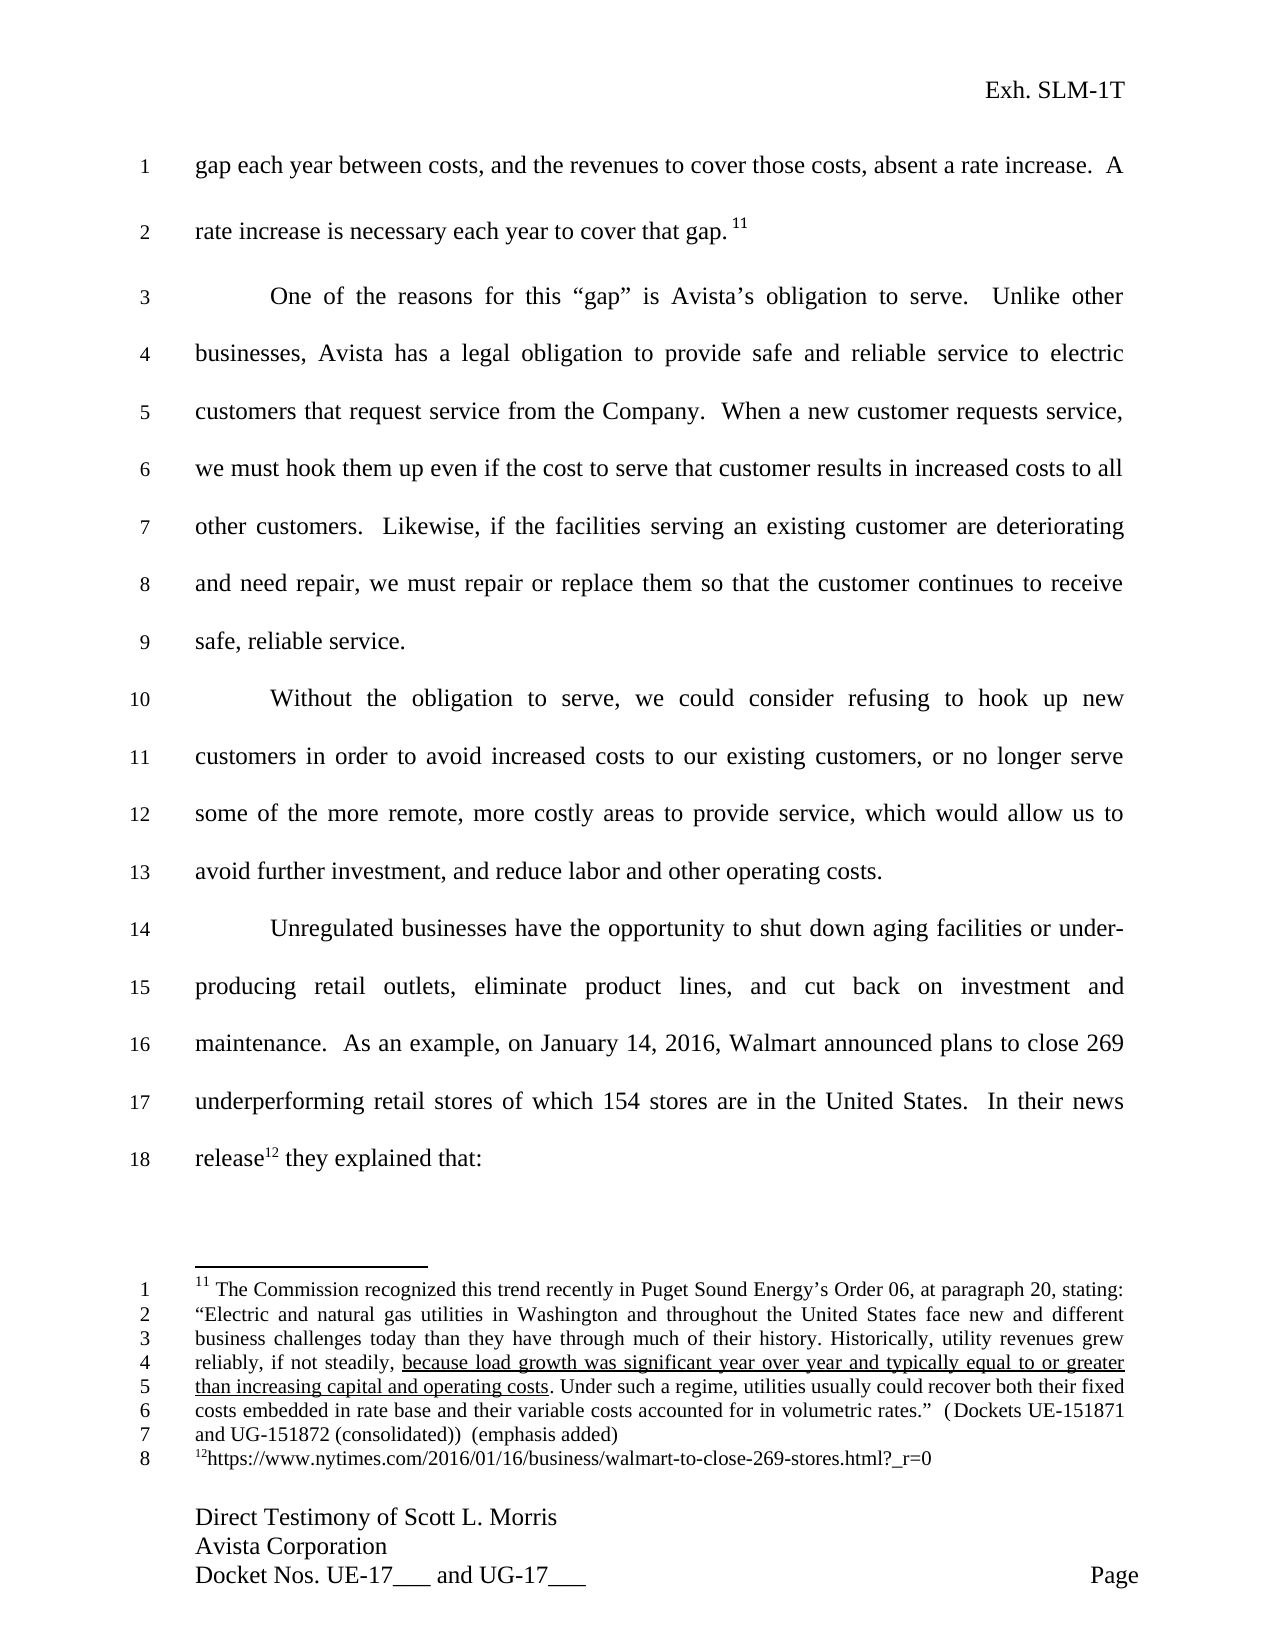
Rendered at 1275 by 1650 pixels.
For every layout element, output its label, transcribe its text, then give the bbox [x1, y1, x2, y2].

text Without the obligation to serve, we could consider refusing to hook up new customers in order to avoid increased costs to our existing customers, or no longer serve some of the more remote, more costly areas to provide service, which would allow us to avoid further investment, and reduce labor and other operating costs. [195, 683, 1125, 885]
text Unregulated businesses have the opportunity to shut down aging facilities or under-producing retail outlets, eliminate product lines, and cut back on investment and maintenance. As an example, on January 14, 2016, Walmart announced plans to close 269 underperforming retail stores of which 154 stores are in the United States. In their news release they explained that: [195, 913, 1125, 1172]
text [195, 150, 1125, 247]
text One of the reasons for this “gap” is Avista’s obligation to serve. Unlike other businesses, Avista has a legal obligation to provide safe and reliable service to electric customers that request service from the Company. When a new customer requests service, we must hook them up even if the cost to serve that customer results in increased costs to all other customers. Likewise, if the facilities serving an existing customer are deteriorating and need repair, we must repair or replace them so that the customer continues to receive safe, reliable service. [195, 281, 1125, 655]
